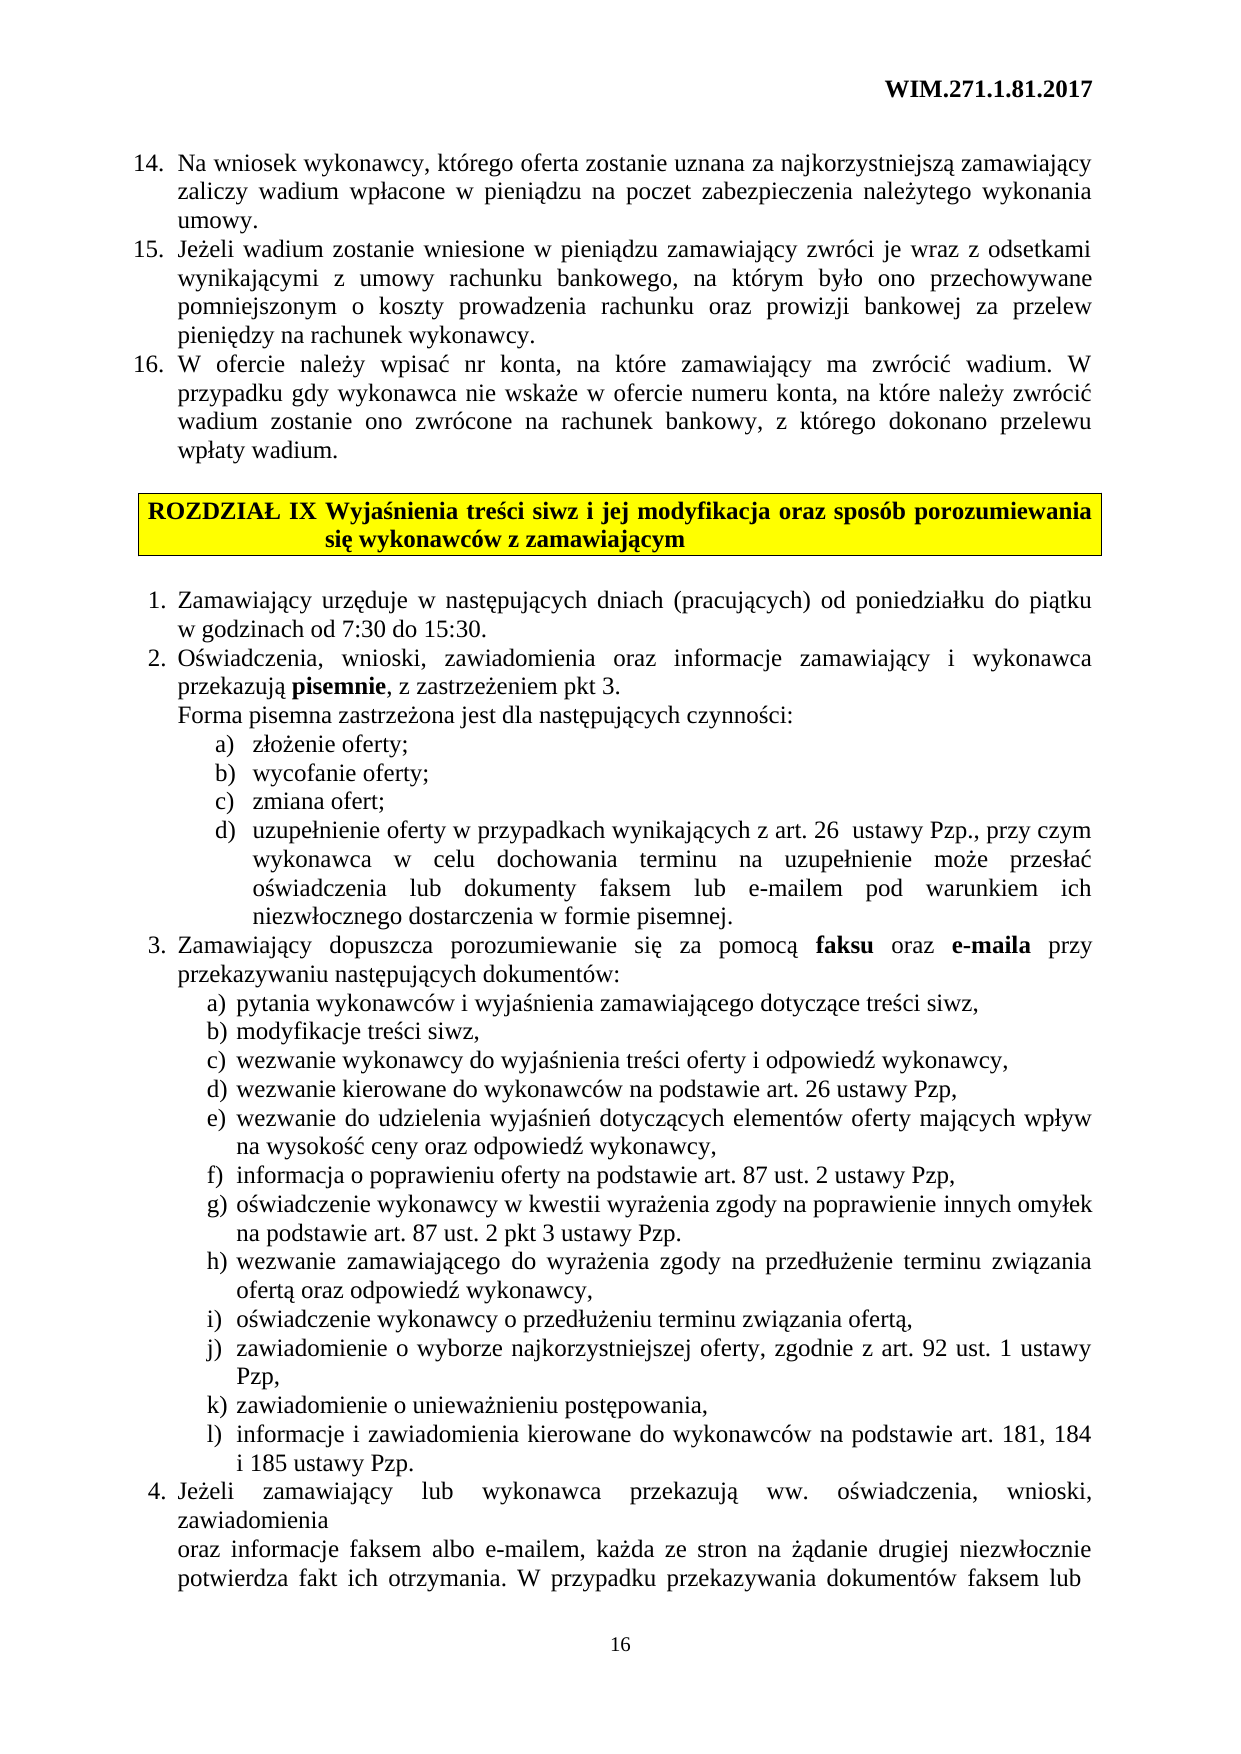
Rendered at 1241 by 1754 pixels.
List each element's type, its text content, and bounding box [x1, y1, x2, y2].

list oświadczenie wykonawcy w kwestii wyrażenia zgody na poprawienie innych omyłek na podstawie art. 87 ust. 2 pkt 3 ustawy Pzp. [207, 1189, 1093, 1246]
list Zamawiający urzęduje w następujących dniach (pracujących) od poniedziałku do piątku w godzinach od 7:30 do 15:30. [148, 585, 1093, 643]
list Jeżeli wadium zostanie wniesione w pieniądzu zamawiający zwróci je wraz z odsetkami wynikającymi z umowy rachunku bankowego, na którym było ono przechowywane pomniejszonym o koszty prowadzenia rachunku oraz prowizji bankowej za przelew pieniędzy na rachunek wykonawcy. [133, 234, 1093, 349]
list wezwanie zamawiającego do wyrażenia zgody na przedłużenie terminu związania ofertą oraz odpowiedź wykonawcy, [207, 1246, 1093, 1304]
list Na wniosek wykonawcy, którego oferta zostanie uznana za najkorzystniejszą zamawiający zaliczy wadium wpłacone w pieniądzu na poczet zabezpieczenia należytego wykonania umowy. [133, 148, 1093, 234]
list Zamawiający dopuszcza porozumiewanie się za pomocą faksu oraz e-maila przy przekazywaniu następujących dokumentów: [148, 930, 1093, 988]
list wezwanie wykonawcy do wyjaśnienia treści oferty i odpowiedź wykonawcy, [207, 1045, 1093, 1074]
subtitle ROZDZIAŁ IX Wyjaśnienia treści siwz i jej modyfikacja oraz sposób porozumiewania się wykonawców z zamawiającym [139, 494, 1101, 555]
list uzupełnienie oferty w przypadkach wynikających z art. 26 ustawy Pzp., przy czym wykonawca w celu dochowania terminu na uzupełnienie może przesłać oświadczenia lub dokumenty faksem lub e-mailem pod warunkiem ich niezwłocznego dostarczenia w formie pisemnej. [215, 815, 1093, 930]
list oświadczenie wykonawcy o przedłużeniu terminu związania ofertą, [207, 1304, 1093, 1333]
list zawiadomienie o unieważnieniu postępowania, [207, 1390, 1093, 1419]
list modyfikacje treści siwz, [207, 1016, 1093, 1045]
list wycofanie oferty; [215, 758, 1093, 786]
text Forma pisemna zastrzeżona jest dla następujących czynności: [177, 700, 1093, 729]
list złożenie oferty; [215, 729, 1093, 758]
list wezwanie do udzielenia wyjaśnień dotyczących elementów oferty mających wpływ na wysokość ceny oraz odpowiedź wykonawcy, [207, 1103, 1093, 1160]
list wezwanie kierowane do wykonawców na podstawie art. 26 ustawy Pzp, [207, 1074, 1093, 1103]
list pytania wykonawców i wyjaśnienia zamawiającego dotyczące treści siwz, [207, 988, 1093, 1016]
list zmiana ofert; [215, 786, 1093, 815]
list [148, 1476, 1093, 1591]
list informacja o poprawieniu oferty na podstawie art. 87 ust. 2 ustawy Pzp, [207, 1160, 1093, 1189]
list informacje i zawiadomienia kierowane do wykonawców na podstawie art. 181, 184 i 185 ustawy Pzp. [207, 1419, 1093, 1476]
list zawiadomienie o wyborze najkorzystniejszej oferty, zgodnie z art. 92 ust. 1 ustawy Pzp, [207, 1333, 1093, 1390]
list Oświadczenia, wnioski, zawiadomienia oraz informacje zamawiający i wykonawca przekazują pisemnie, z zastrzeżeniem pkt 3. [148, 643, 1093, 700]
list W ofercie należy wpisać nr konta, na które zamawiający ma zwrócić wadium. W przypadku gdy wykonawca nie wskaże w ofercie numeru konta, na które należy zwrócić wadium zostanie ono zwrócone na rachunek bankowy, z którego dokonano przelewu wpłaty wadium. [133, 349, 1093, 464]
